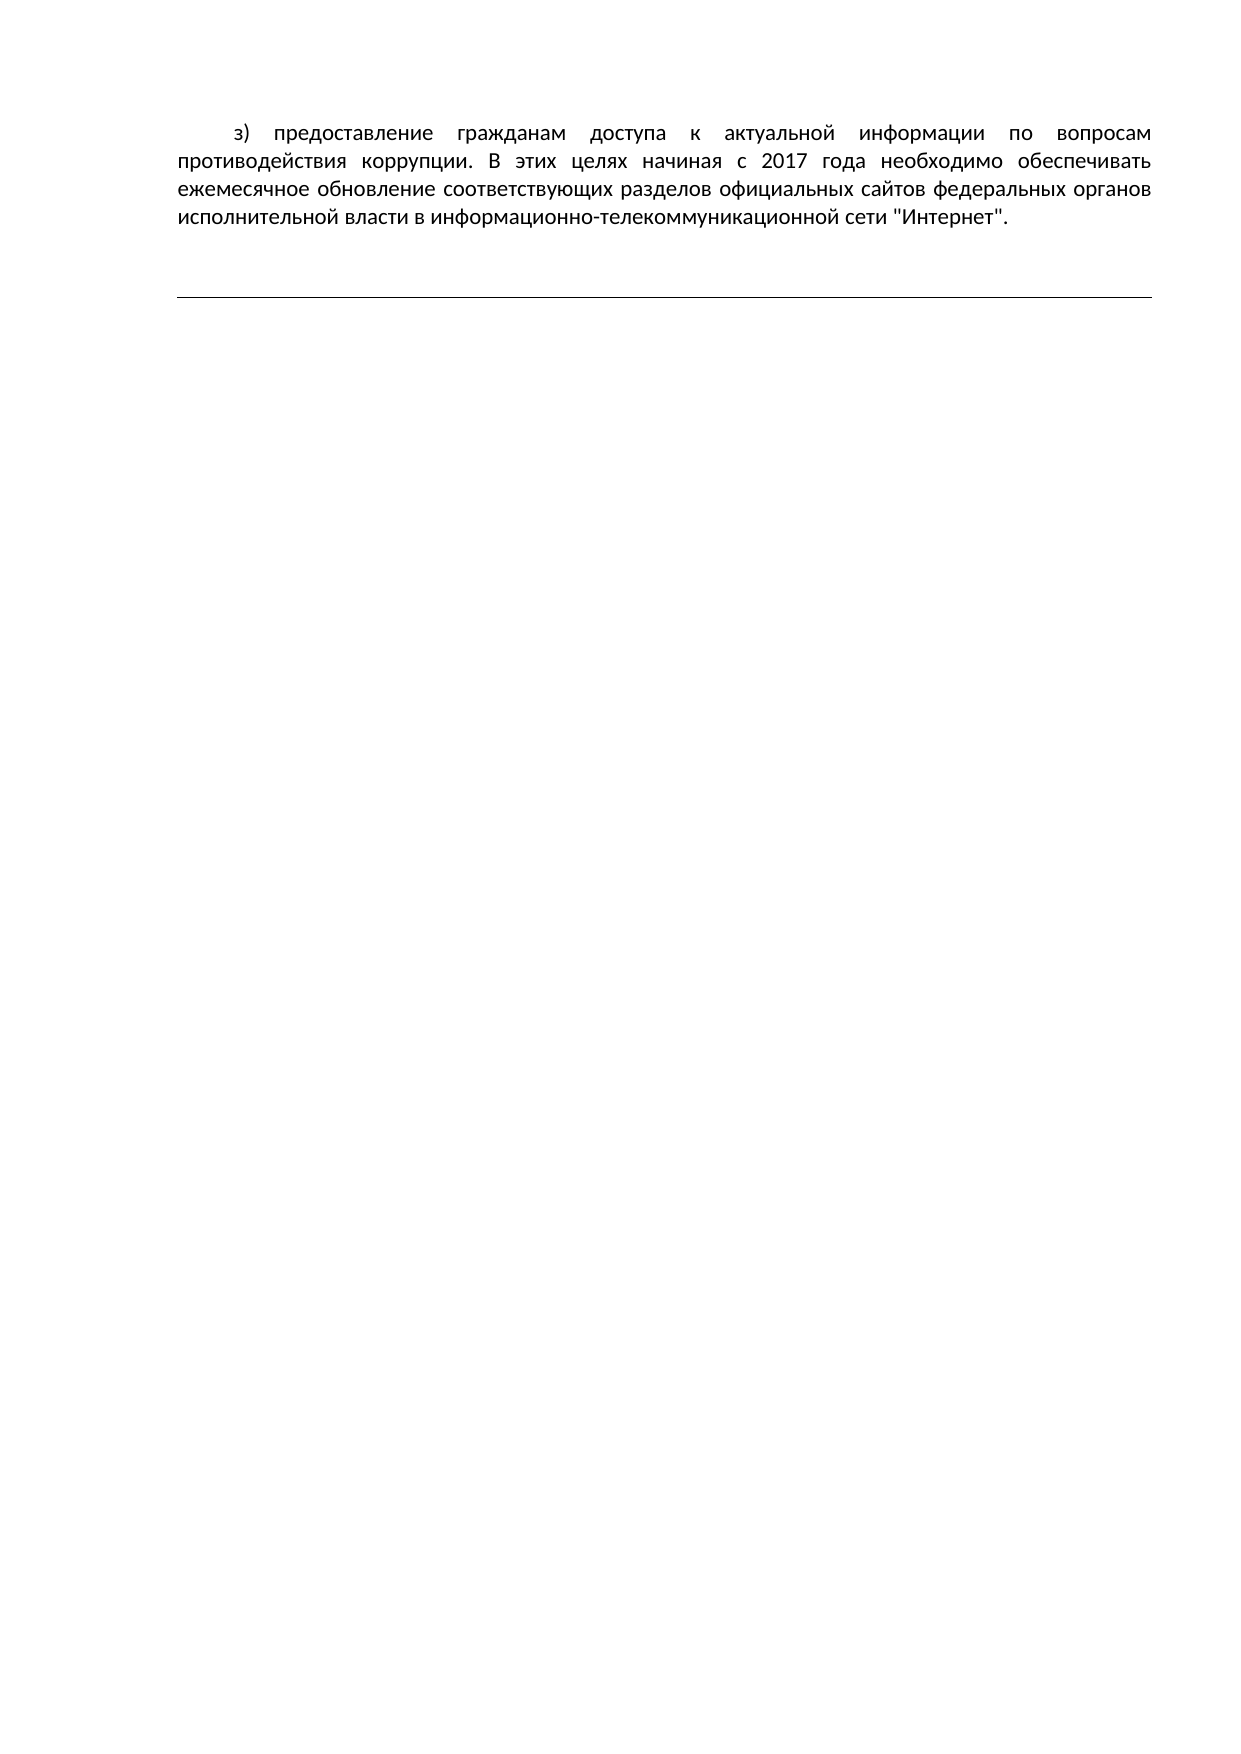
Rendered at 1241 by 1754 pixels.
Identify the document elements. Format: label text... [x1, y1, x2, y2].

text з) предоставление гражданам доступа к актуальной информации по вопросам противодействия коррупции. В этих целях начиная с 2017 года необходимо обеспечивать ежемесячное обновление соответствующих разделов официальных сайтов федеральных органов исполнительной власти в информационно-телекоммуникационной сети "Интернет". [177, 118, 1152, 230]
